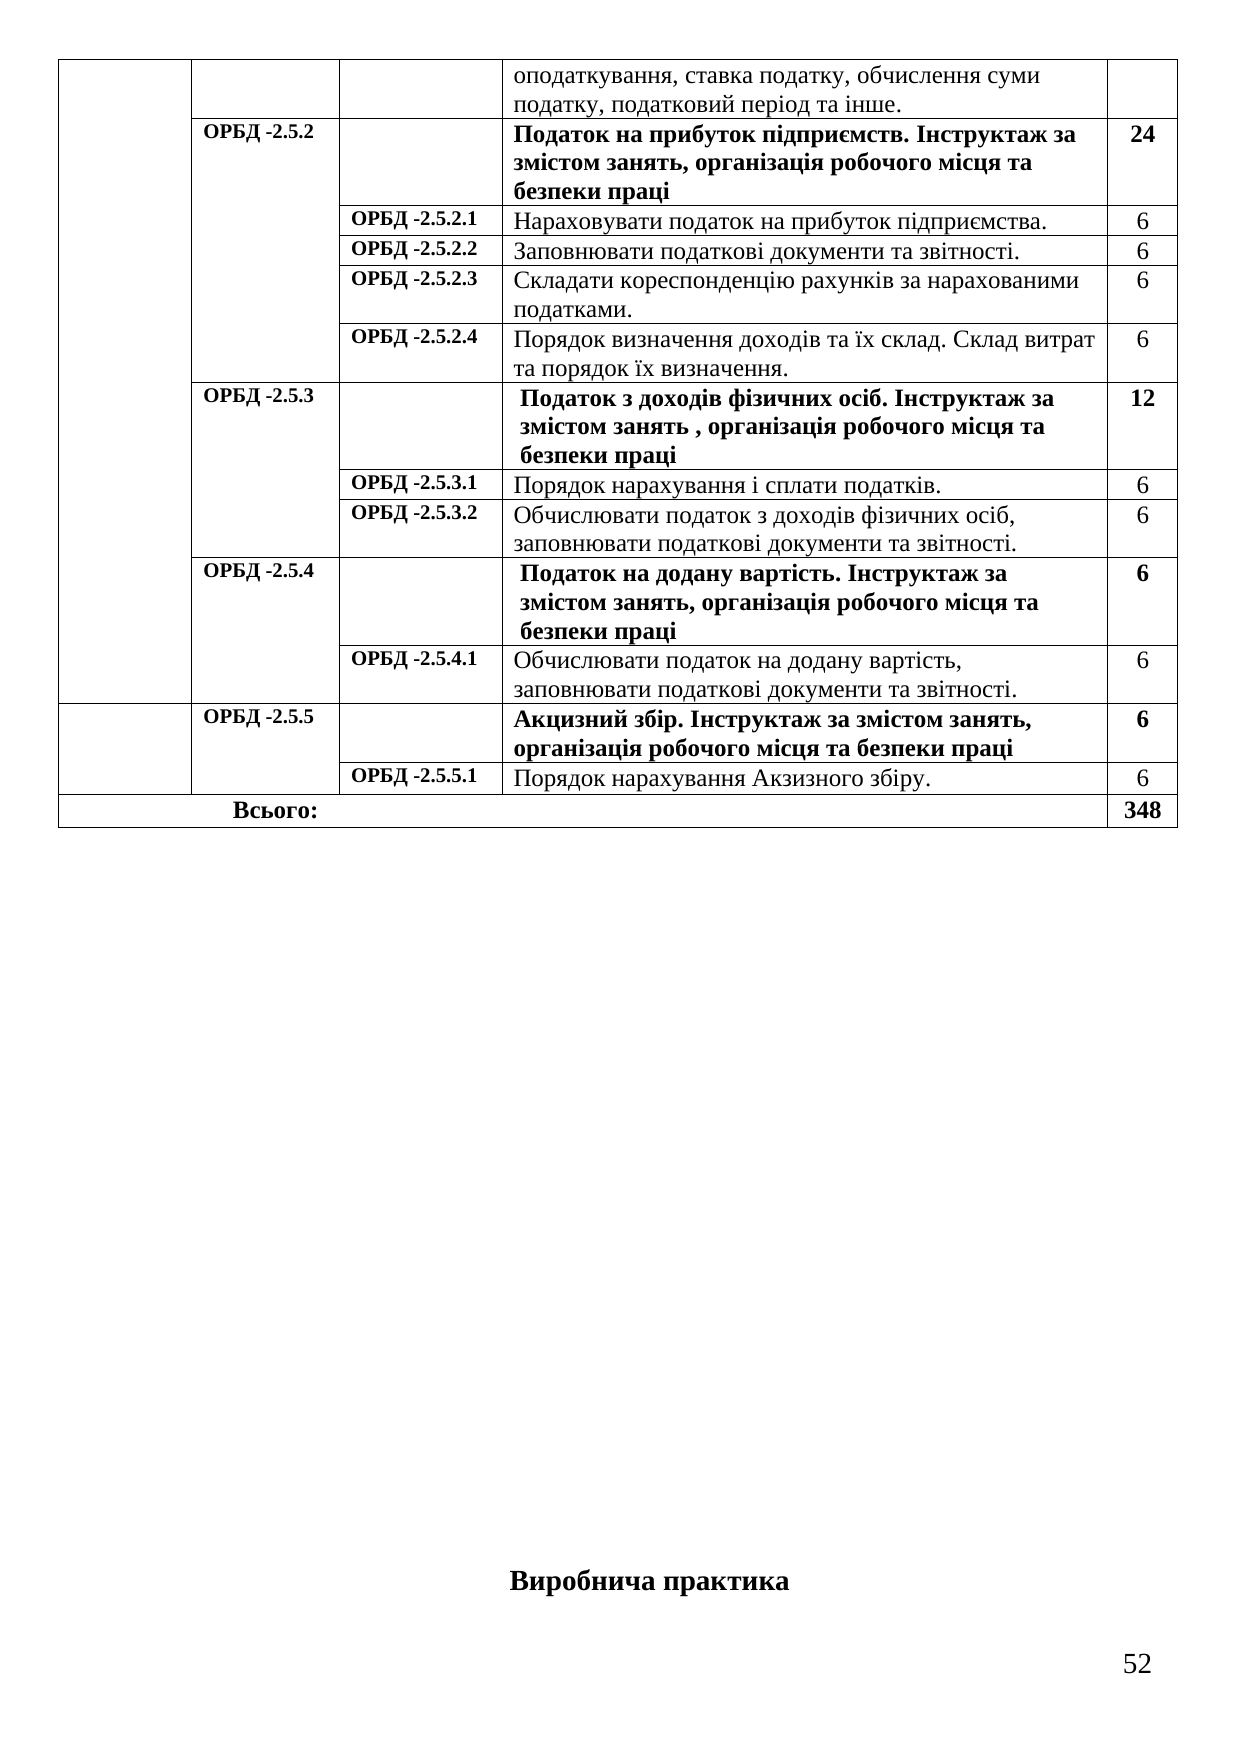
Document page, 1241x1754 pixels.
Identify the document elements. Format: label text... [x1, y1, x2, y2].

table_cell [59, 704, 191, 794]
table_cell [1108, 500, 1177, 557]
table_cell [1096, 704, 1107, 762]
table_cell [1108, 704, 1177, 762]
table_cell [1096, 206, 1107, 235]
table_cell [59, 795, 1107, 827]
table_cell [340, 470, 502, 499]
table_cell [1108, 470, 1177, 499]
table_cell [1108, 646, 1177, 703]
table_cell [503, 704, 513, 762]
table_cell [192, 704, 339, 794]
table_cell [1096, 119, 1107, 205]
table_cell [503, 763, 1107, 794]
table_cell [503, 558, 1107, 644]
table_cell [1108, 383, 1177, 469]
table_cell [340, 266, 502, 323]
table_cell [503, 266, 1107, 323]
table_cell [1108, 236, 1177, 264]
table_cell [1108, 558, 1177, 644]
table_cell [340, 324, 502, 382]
text Виробнича практика [148, 1563, 1152, 1596]
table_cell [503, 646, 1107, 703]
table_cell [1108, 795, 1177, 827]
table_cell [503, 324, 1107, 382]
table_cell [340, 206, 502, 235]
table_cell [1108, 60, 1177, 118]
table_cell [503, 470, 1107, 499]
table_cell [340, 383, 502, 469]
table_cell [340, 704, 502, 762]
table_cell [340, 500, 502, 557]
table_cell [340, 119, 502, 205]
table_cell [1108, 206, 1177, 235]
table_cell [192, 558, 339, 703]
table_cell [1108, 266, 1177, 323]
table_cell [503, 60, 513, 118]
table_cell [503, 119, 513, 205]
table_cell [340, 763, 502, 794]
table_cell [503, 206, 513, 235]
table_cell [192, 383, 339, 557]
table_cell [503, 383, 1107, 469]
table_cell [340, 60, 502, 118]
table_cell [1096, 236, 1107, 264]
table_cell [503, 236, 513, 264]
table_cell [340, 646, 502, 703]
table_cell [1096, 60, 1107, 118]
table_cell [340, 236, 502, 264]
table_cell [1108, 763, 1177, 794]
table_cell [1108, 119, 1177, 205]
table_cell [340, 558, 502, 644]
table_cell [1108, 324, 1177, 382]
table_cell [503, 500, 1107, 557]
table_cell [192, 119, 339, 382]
